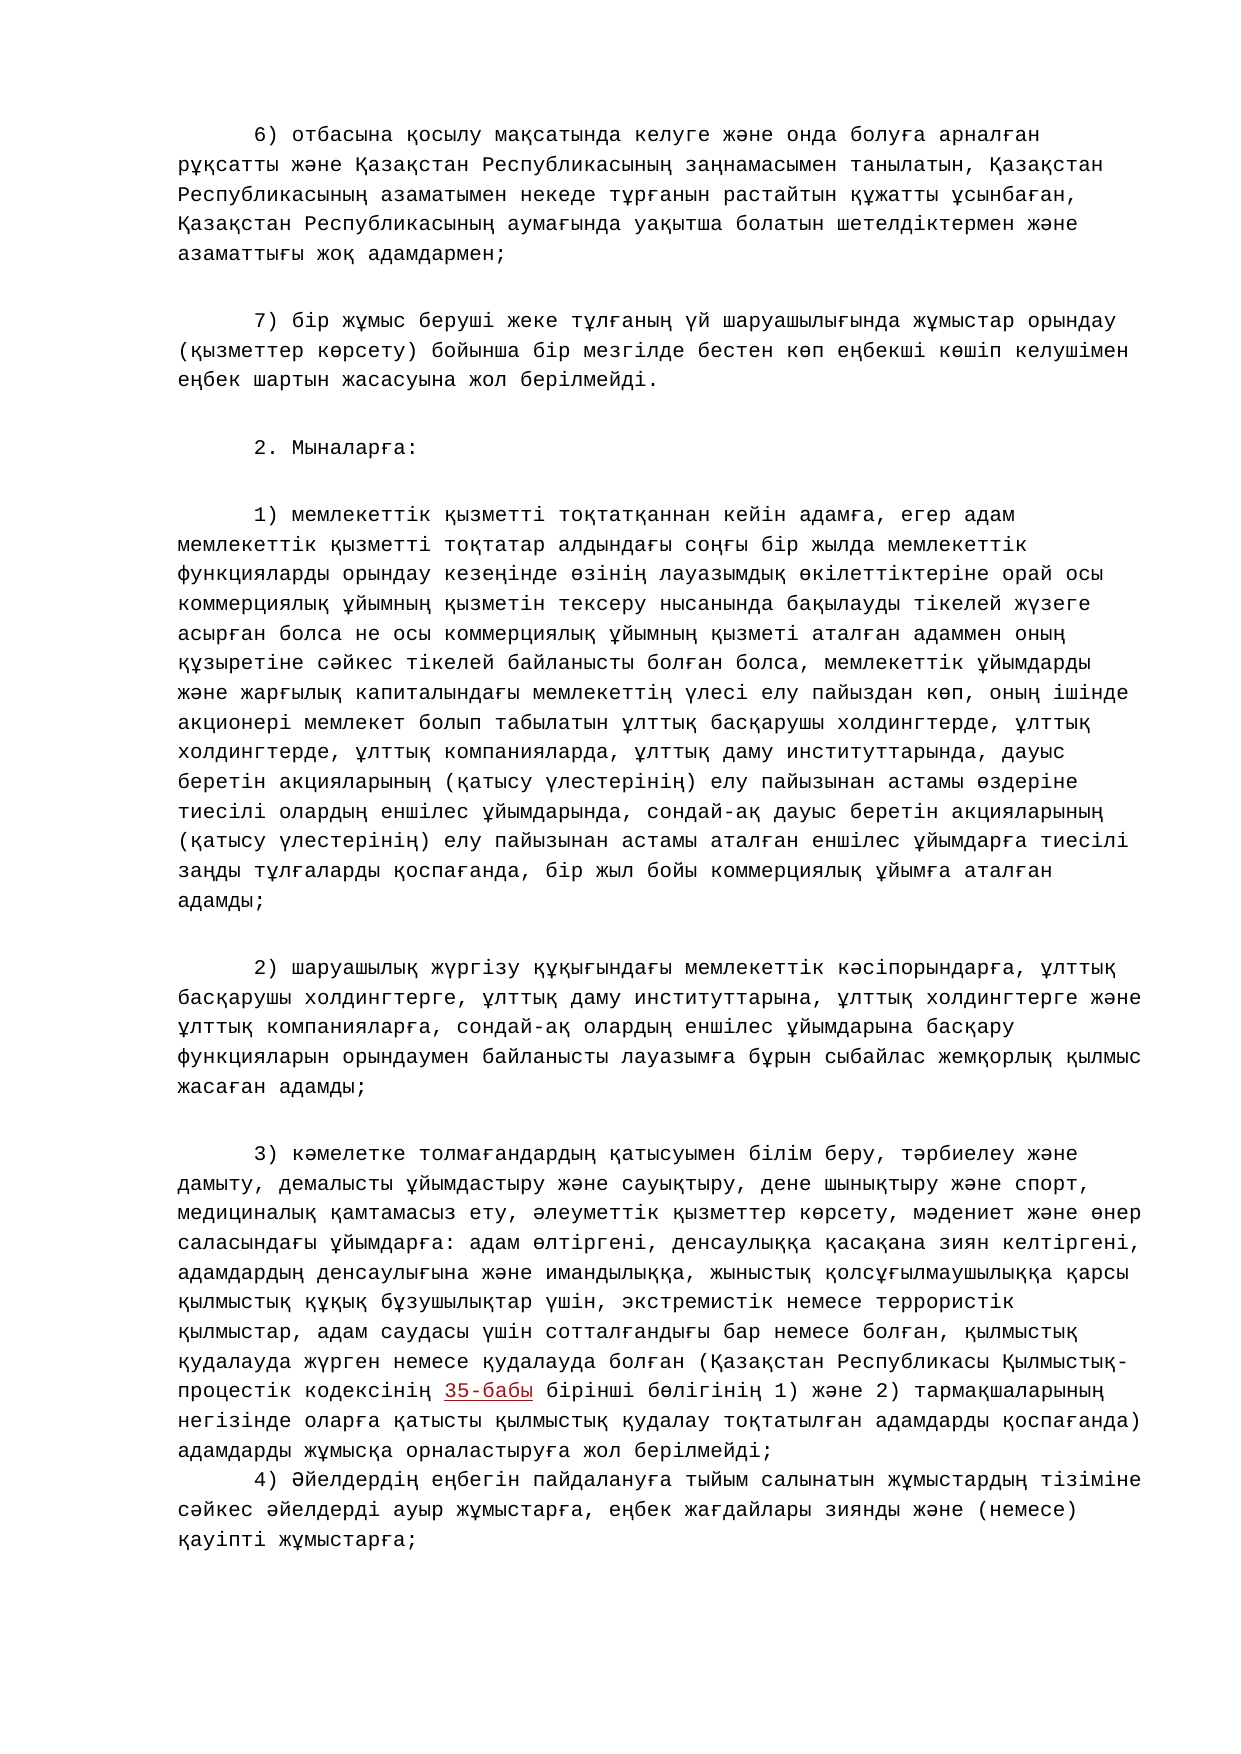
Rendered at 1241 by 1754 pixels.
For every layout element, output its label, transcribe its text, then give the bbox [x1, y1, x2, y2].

text 7) бір жұмыс беруші жеке тұлғаның үй шаруашылығында жұмыстар орындау (қызметтер көрсету) бойынша бір мезгілде бестен көп еңбекші көшіп келушімен еңбек шартын жасасуына жол берілмейді. [177, 304, 1152, 393]
text 2. Мыналарға: [177, 431, 1152, 460]
text 3) кәмелетке толмағандардың қатысуымен білім беру, тәрбиелеу және дамыту, демалысты ұйымдастыру және сауықтыру, дене шынықтыру және спорт, медициналық қамтамасыз ету, әлеуметтік қызметтер көрсету, мәдениет және өнер саласындағы ұйымдарға: адам өлтіргені, денсаулыққа қасақана зиян келтіргені, адамдардың денсаулығына және имандылыққа, жыныстық қолсұғылмаушылыққа қарсы қылмыстық құқық бұзушылықтар үшін, экстремистік немесе террористік қылмыстар, адам саудасы үшін сотталғандығы бар немесе болған, қылмыстық қудалауда жүрген немесе қудалауда болған (Қазақстан Республикасы Қылмыстық-процестік кодексінің 35-бабы бірінші бөлігінің 1) және 2) тармақшаларының негізінде оларға қатысты қылмыстық қудалау тоқтатылған адамдарды қоспағанда) адамдарды жұмысқа орналастыруға жол берілмейді; [177, 1137, 1152, 1463]
text 4) Әйелдердің еңбегін пайдалануға тыйым салынатын жұмыстардың тізіміне сәйкес әйелдерді ауыр жұмыстарға, еңбек жағдайлары зиянды және (немесе) қауіпті жұмыстарға; [177, 1463, 1152, 1552]
text 6) отбасына қосылу мақсатында келуге және онда болуға арналған рұқсатты және Қазақстан Республикасының заңнамасымен танылатын, Қазақстан Республикасының азаматымен некеде тұрғанын растайтын құжатты ұсынбаған, Қазақстан Республикасының аумағында уақытша болатын шетелдіктермен және азаматтығы жоқ адамдармен; [177, 118, 1152, 267]
text 2) шаруашылық жүргізу құқығындағы мемлекеттік кәсіпорындарға, ұлттық басқарушы холдингтерге, ұлттық даму институттарына, ұлттық холдингтерге және ұлттық компанияларға, сондай-ақ олардың еншілес ұйымдарына басқару функцияларын орындаумен байланысты лауазымға бұрын сыбайлас жемқорлық қылмыс жасаған адамды; [177, 951, 1152, 1099]
text 1) мемлекеттік қызметті тоқтатқаннан кейін адамға, егер адам мемлекеттік қызметті тоқтатар алдындағы соңғы бір жылда мемлекеттік функцияларды орындау кезеңінде өзінің лауазымдық өкілеттіктеріне орай осы коммерциялық ұйымның қызметін тексеру нысанында бақылауды тікелей жүзеге асырған болса не осы коммерциялық ұйымның қызметі аталған адаммен оның құзыретіне сәйкес тікелей байланысты болған болса, мемлекеттік ұйымдарды және жарғылық капиталындағы мемлекеттiң үлесi елу пайыздан көп, оның iшiнде акционерi мемлекет болып табылатын ұлттық басқарушы холдингтерде, ұлттық холдингтерде, ұлттық компанияларда, ұлттық даму институттарында, дауыс беретiн акцияларының (қатысу үлестерiнiң) елу пайызынан астамы өздеріне тиесiлi олардың еншiлес ұйымдарында, сондай-ақ дауыс беретiн акцияларының (қатысу үлестерiнiң) елу пайызынан астамы аталған еншiлес ұйымдарға тиесiлi заңды тұлғаларды қоспағанда, бір жыл бойы коммерциялық ұйымға аталған адамды; [177, 498, 1152, 913]
